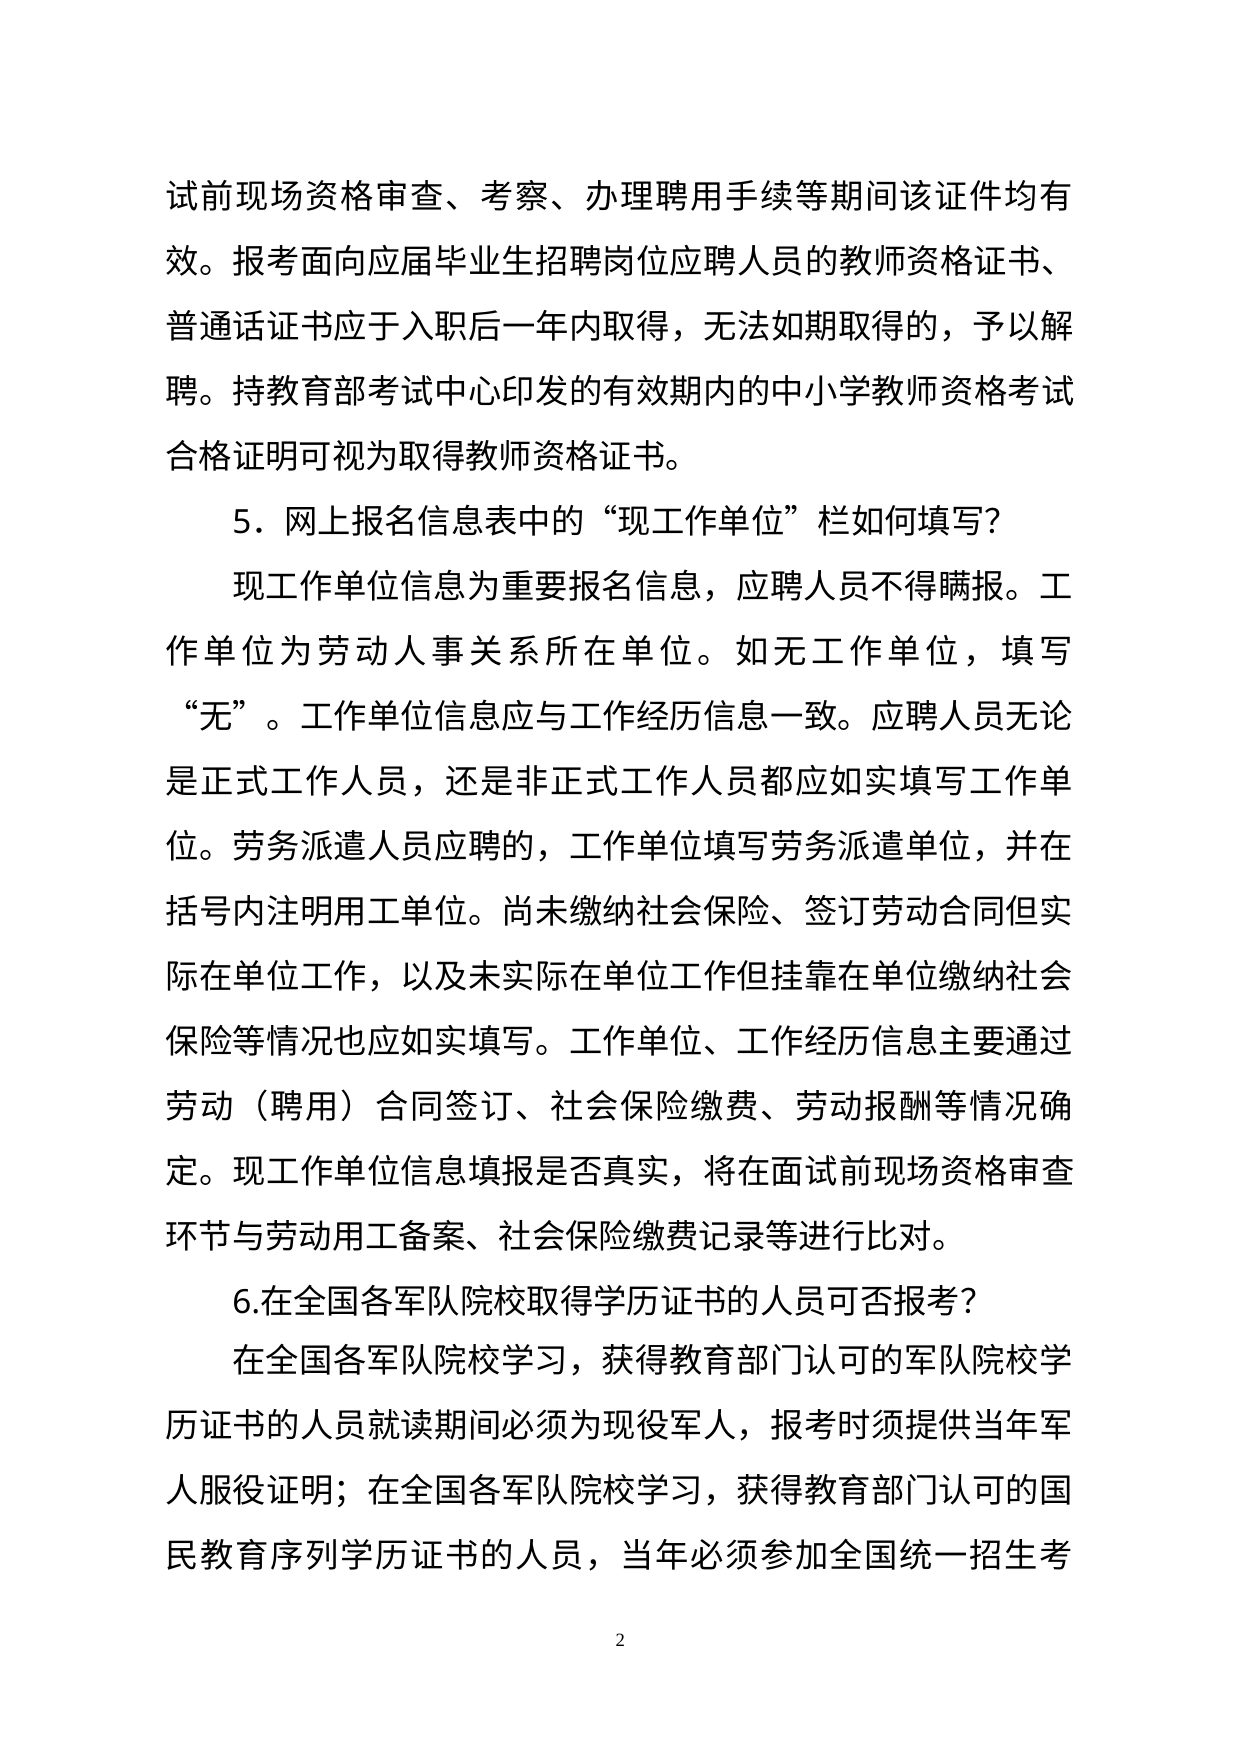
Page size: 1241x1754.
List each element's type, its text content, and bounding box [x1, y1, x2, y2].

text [165, 1325, 1075, 1585]
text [165, 162, 1075, 487]
text 现工作单位信息为重要报名信息，应聘人员不得瞒报。工作单位为劳动人事关系所在单位。如无工作单位，填写“无”。工作单位信息应与工作经历信息一致。应聘人员无论是正式工作人员，还是非正式工作人员都应如实填写工作单位。劳务派遣人员应聘的，工作单位填写劳务派遣单位，并在括号内注明用工单位。尚未缴纳社会保险、签订劳动合同但实际在单位工作，以及未实际在单位工作但挂靠在单位缴纳社会保险等情况也应如实填写。工作单位、工作经历信息主要通过劳动（聘用）合同签订、社会保险缴费、劳动报酬等情况确定。现工作单位信息填报是否真实，将在面试前现场资格审查环节与劳动用工备案、社会保险缴费记录等进行比对。 [165, 552, 1075, 1267]
text 5．网上报名信息表中的“现工作单位”栏如何填写？ [165, 487, 1075, 552]
text 6.在全国各军队院校取得学历证书的人员可否报考？ [165, 1267, 1075, 1325]
